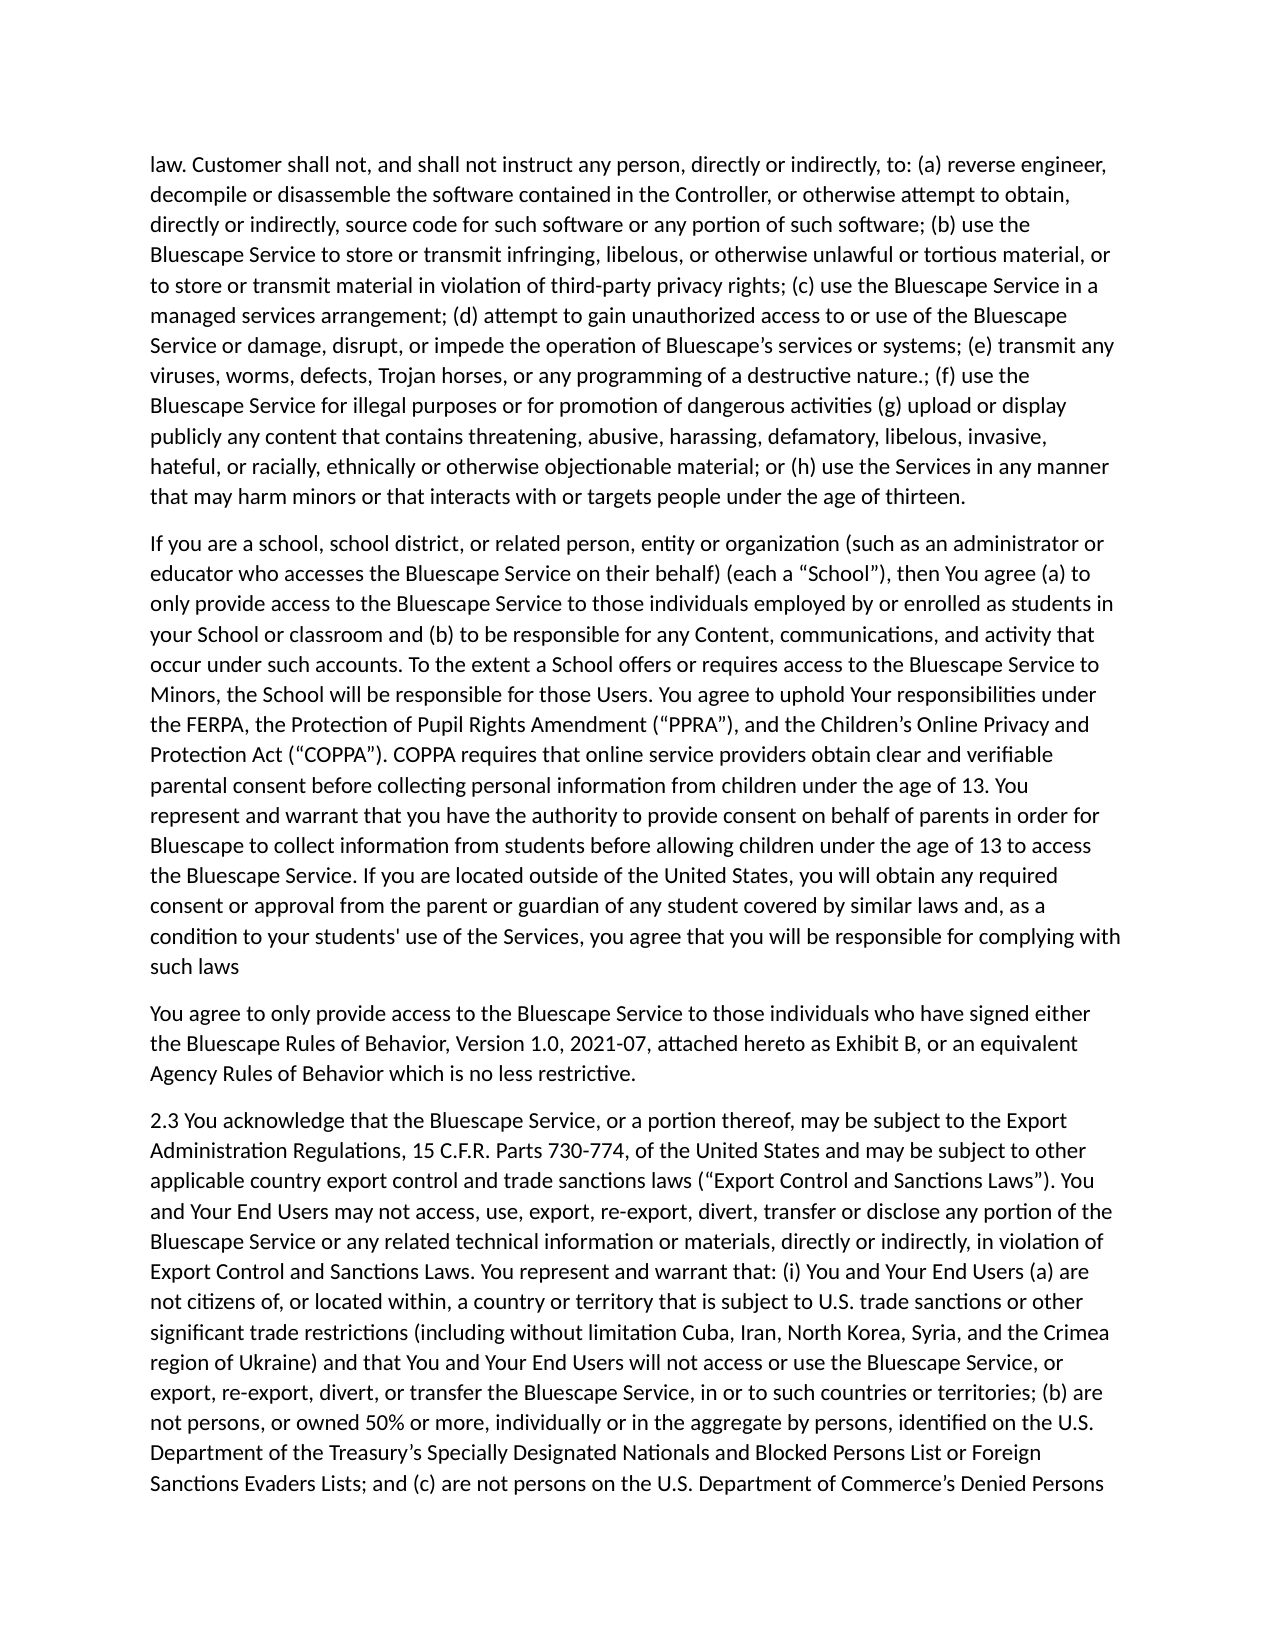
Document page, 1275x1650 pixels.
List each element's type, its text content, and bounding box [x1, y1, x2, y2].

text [150, 150, 1125, 510]
text If you are a school, school district, or related person, entity or organization (such as an administrator or educator who accesses the Bluescape Service on their behalf) (each a “School”), then You agree (a) to only provide access to the Bluescape Service to those individuals employed by or enrolled as students in your School or classroom and (b) to be responsible for any Content, communications, and activity that occur under such accounts. To the extent a School offers or requires access to the Bluescape Service to Minors, the School will be responsible for those Users. You agree to uphold Your responsibilities under the FERPA, the Protection of Pupil Rights Amendment (“PPRA”), and the Children’s Online Privacy and Protection Act (“COPPA”). COPPA requires that online service providers obtain clear and verifiable parental consent before collecting personal information from children under the age of 13. You represent and warrant that you have the authority to provide consent on behalf of parents in order for Bluescape to collect information from students before allowing children under the age of 13 to access the Bluescape Service. If you are located outside of the United States, you will obtain any required consent or approval from the parent or guardian of any student covered by similar laws and, as a condition to your students' use of the Services, you agree that you will be responsible for complying with such laws [150, 529, 1125, 980]
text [150, 1106, 1125, 1497]
text You agree to only provide access to the Bluescape Service to those individuals who have signed either the Bluescape Rules of Behavior, Version 1.0, 2021-07, attached hereto as Exhibit B, or an equivalent Agency Rules of Behavior which is no less restrictive. [150, 999, 1125, 1087]
